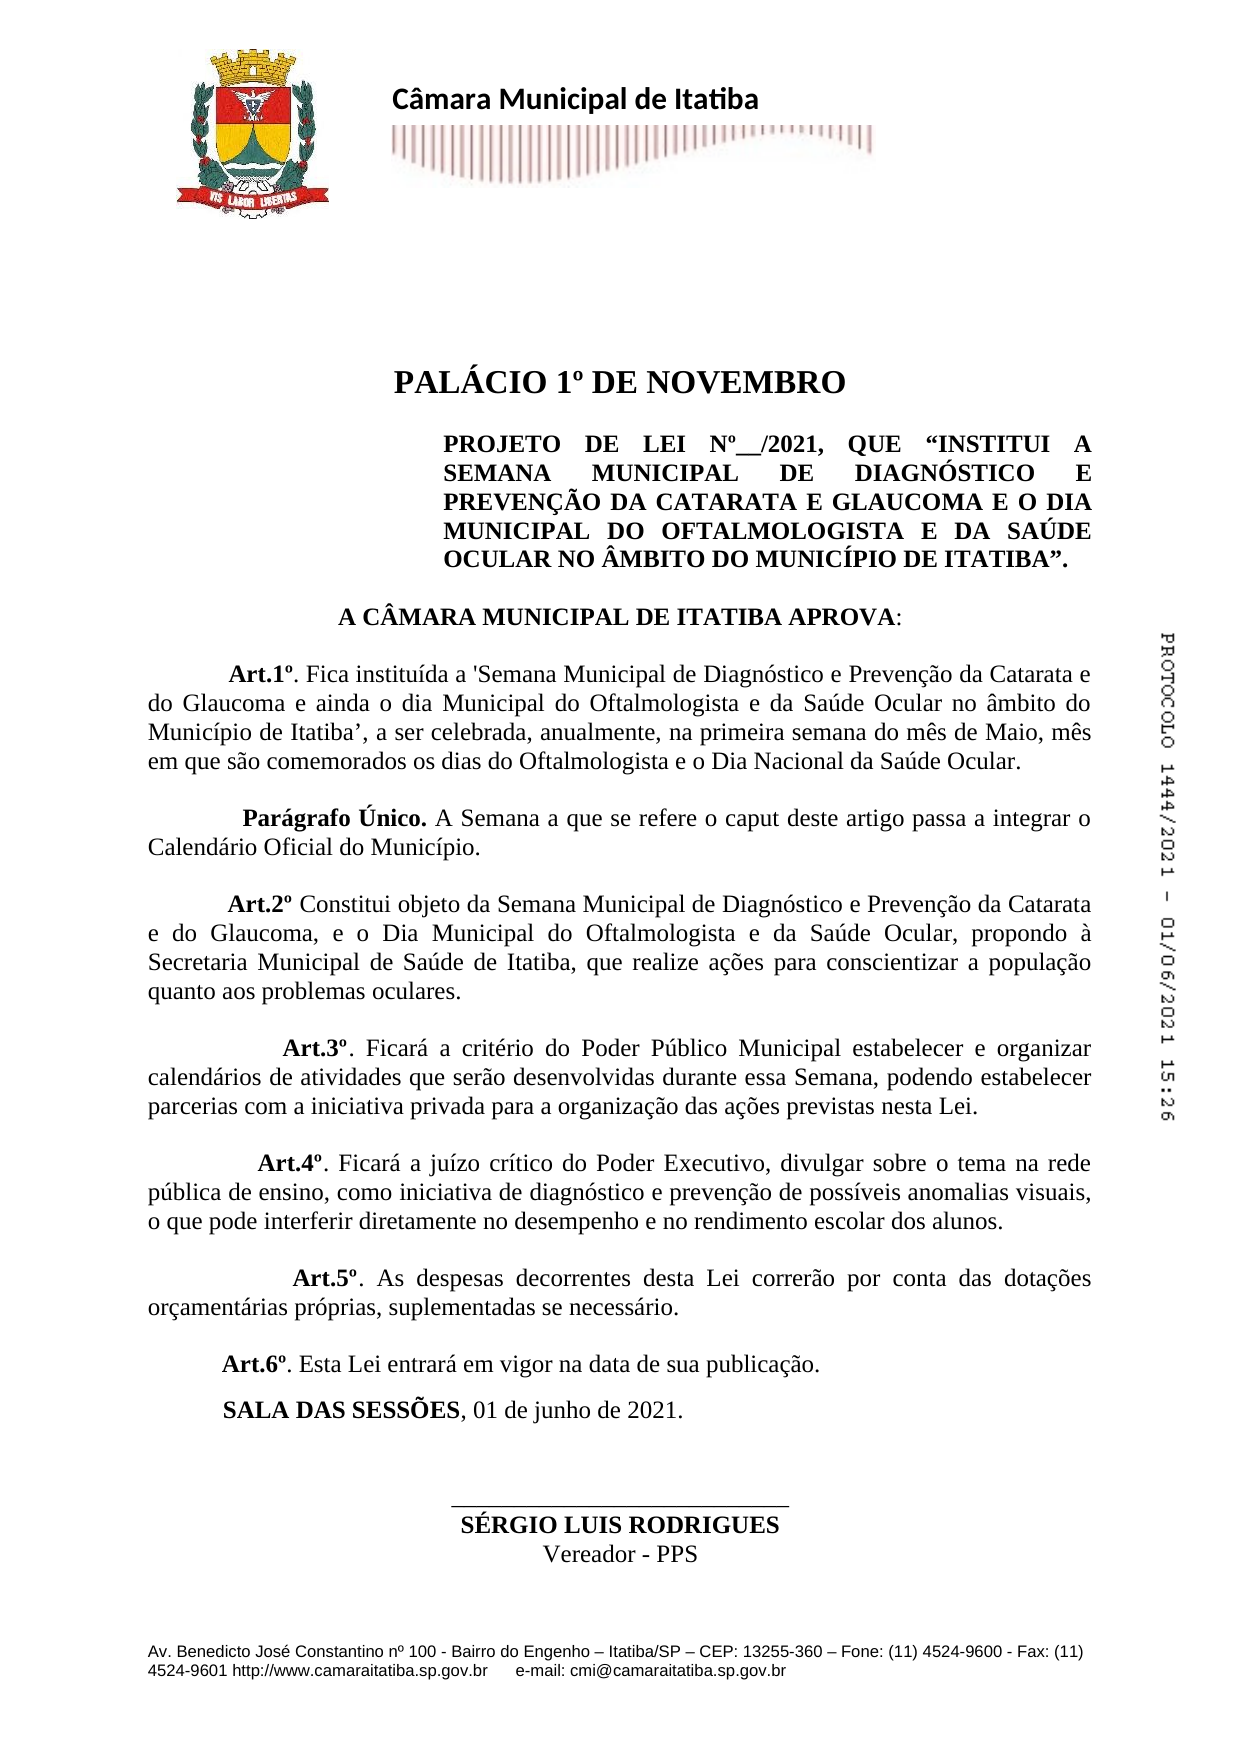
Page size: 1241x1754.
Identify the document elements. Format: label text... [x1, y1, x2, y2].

text ___________________________ [148, 1481, 1092, 1510]
text SALA DAS SESSÕES, 01 de junho de 2021. [148, 1395, 1092, 1424]
picture [1135, 629, 1198, 1125]
text Art.5º. As despesas decorrentes desta Lei correrão por conta das dotações orçamentárias próprias, suplementadas se necessário. [148, 1263, 1092, 1321]
text SÉRGIO LUIS RODRIGUES Vereador - PPS [148, 1510, 1092, 1567]
text Art.4º. Ficará a juízo crítico do Poder Executivo, divulgar sobre o tema na rede pública de ensino, como iniciativa de diagnóstico e prevenção de possíveis anomalias visuais, o que pode interferir diretamente no desempenho e no rendimento escolar dos alunos. [148, 1148, 1092, 1234]
text Art.3º. Ficará a critério do Poder Público Municipal estabelecer e organizar calendários de atividades que serão desenvolvidas durante essa Semana, podendo estabelecer parcerias com a iniciativa privada para a organização das ações previstas nesta Lei. [148, 1033, 1092, 1119]
text PROJETO DE LEI Nº__/2021, QUE “INSTITUI A SEMANA MUNICIPAL DE DIAGNÓSTICO E PREVENÇÃO DA CATARATA E GLAUCOMA E O DIA MUNICIPAL DO OFTALMOLOGISTA E DA SAÚDE OCULAR NO ÂMBITO DO MUNICÍPIO DE ITATIBA”. [443, 429, 1092, 573]
text Parágrafo Único. A Semana a que se refere o caput deste artigo passa a integrar o Calendário Oficial do Município. [148, 803, 1092, 861]
picture [391, 125, 876, 188]
text Art.1º. Fica instituída a 'Semana Municipal de Diagnóstico e Prevenção da Catarata e do Glaucoma e ainda o dia Municipal do Oftalmologista e da Saúde Ocular no âmbito do Município de Itatiba’, a ser celebrada, anualmente, na primeira semana do mês de Maio, mês em que são comemorados os dias do Oftalmologista e o Dia Nacional da Saúde Ocular. [148, 659, 1092, 774]
text Art.2º Constitui objeto da Semana Municipal de Diagnóstico e Prevenção da Catarata e do Glaucoma, e o Dia Municipal do Oftalmologista e da Saúde Ocular, propondo à Secretaria Municipal de Saúde de Itatiba, que realize ações para conscientizar a população quanto aos problemas oculares. [148, 889, 1092, 1004]
picture [176, 49, 329, 219]
text Art.6º. Esta Lei entrará em vigor na data de sua publicação. [148, 1349, 1092, 1378]
text PALÁCIO 1º DE NOVEMBRO [148, 362, 1092, 401]
text A CÂMARA MUNICIPAL DE ITATIBA APROVA: [148, 602, 1092, 631]
